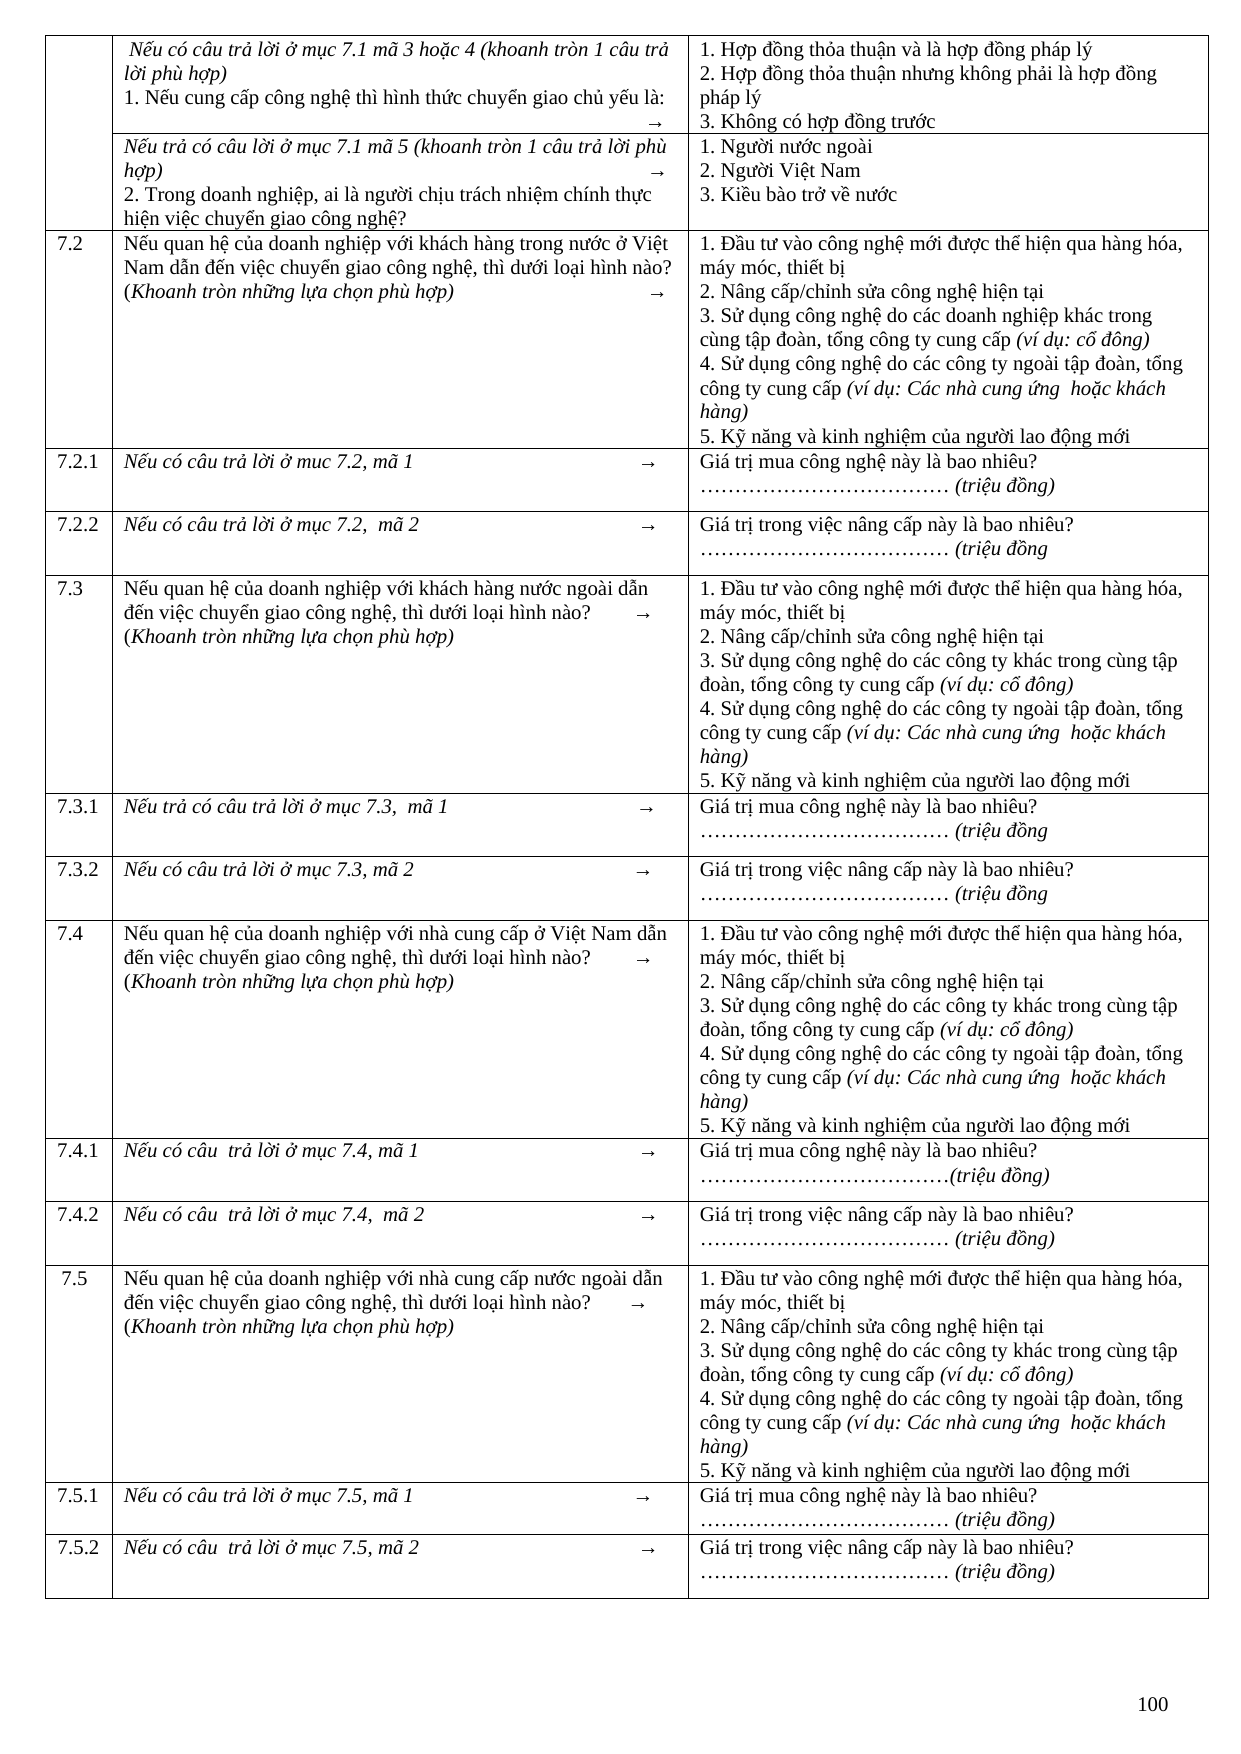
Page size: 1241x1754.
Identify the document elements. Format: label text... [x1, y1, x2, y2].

table_cell Nếu có câu trả lời ở mục 7.4, mã 2 → [113, 1202, 688, 1265]
table_cell Nếu quan hệ của doanh nghiệp với nhà cung cấp ở Việt Nam dẫn đến việc chuyển giao công nghệ, thì dưới loại hình nào? → (Khoanh tròn những lựa chọn phù hợp) [113, 921, 688, 1137]
table_cell 1. Đầu tư vào công nghệ mới được thể hiện qua hàng hóa, máy móc, thiết bị 2. Nâng cấp/chỉnh sửa công nghệ hiện tại 3. Sử dụng công nghệ do các doanh nghiệp khác trong cùng tập đoàn, tổng công ty cung cấp (ví dụ: cổ đông) 4. Sử dụng công nghệ do các công ty ngoài tập đoàn, tổng công ty cung cấp (ví dụ: Các nhà cung ứng hoặc khách hàng) 5. Kỹ năng và kinh nghiệm của người lao động mới [689, 231, 1208, 448]
table_cell Nếu trả có câu trả lời ở mục 7.3, mã 1 → [113, 794, 688, 856]
table_cell 1. Người nước ngoài 2. Người Việt 3. Kiều bào trở về nước [689, 134, 1208, 230]
table_cell Giá trị trong việc nâng cấp này là bao nhiêu? ……………………………… (triệu đồng) [689, 1202, 1208, 1265]
table_cell 7.5.2 [46, 1535, 112, 1597]
table_cell Giá trị mua công nghệ này là bao nhiêu? ……………………………… (triệu đồng [689, 794, 1208, 856]
table_cell 7.4.2 [46, 1202, 112, 1265]
table_cell Giá trị trong việc nâng cấp này là bao nhiêu? ……………………………… (triệu đồng [689, 512, 1208, 575]
table_cell 1. Đầu tư vào công nghệ mới được thể hiện qua hàng hóa, máy móc, thiết bị 2. Nâng cấp/chỉnh sửa công nghệ hiện tại 3. Sử dụng công nghệ do các công ty khác trong cùng tập đoàn, tổng công ty cung cấp (ví dụ: cổ đông) 4. Sử dụng công nghệ do các công ty ngoài tập đoàn, tổng công ty cung cấp (ví dụ: Các nhà cung ứng hoặc khách hàng) 5. Kỹ năng và kinh nghiệm của người lao động mới [689, 1266, 1208, 1482]
table_cell 1. Đầu tư vào công nghệ mới được thể hiện qua hàng hóa, máy móc, thiết bị 2. Nâng cấp/chỉnh sửa công nghệ hiện tại 3. Sử dụng công nghệ do các công ty khác trong cùng tập đoàn, tổng công ty cung cấp (ví dụ: cổ đông) 4. Sử dụng công nghệ do các công ty ngoài tập đoàn, tổng công ty cung cấp (ví dụ: Các nhà cung ứng hoặc khách hàng) 5. Kỹ năng và kinh nghiệm của người lao động mới [689, 921, 1208, 1137]
table_cell 7.4.1 [46, 1139, 112, 1201]
table_cell 7.2 [46, 231, 112, 448]
table_cell Giá trị trong việc nâng cấp này là bao nhiêu? ……………………………… (triệu đồng) [689, 1535, 1208, 1597]
table_cell Giá trị mua công nghệ này là bao nhiêu? ……………………………… (triệu đồng) [689, 449, 1208, 511]
table_cell Nếu có câu trả lời ở muc 7.2, mã 1 → [113, 449, 688, 511]
table_cell 7.5.1 [46, 1483, 112, 1534]
table_cell 7.2.1 [46, 449, 112, 511]
table_cell Nếu có câu trả lời ở mục 7.5, mã 2 → [113, 1535, 688, 1597]
table_cell Nếu trả có câu lời ở mục 7.1 mã 5 (khoanh tròn 1 câu trả lời phù hợp) → 2. Trong doanh nghiệp, ai là người chịu trách nhiệm chính thực hiện việc chuyển giao công nghệ? [113, 134, 688, 230]
table_cell 1. Đầu tư vào công nghệ mới được thể hiện qua hàng hóa, máy móc, thiết bị 2. Nâng cấp/chỉnh sửa công nghệ hiện tại 3. Sử dụng công nghệ do các công ty khác trong cùng tập đoàn, tổng công ty cung cấp (ví dụ: cổ đông) 4. Sử dụng công nghệ do các công ty ngoài tập đoàn, tổng công ty cung cấp (ví dụ: Các nhà cung ứng hoặc khách hàng) 5. Kỹ năng và kinh nghiệm của người lao động mới [689, 576, 1208, 792]
table_cell Nếu có câu trả lời ở mục 7.1 mã 3 hoặc 4 (khoanh tròn 1 câu trả lời phù hợp) 1. Nếu cung cấp công nghệ thì hình thức chuyển giao chủ yếu là: → [113, 36, 688, 133]
table_cell Giá trị mua công nghệ này là bao nhiêu? ……………………………… (triệu đồng) [689, 1483, 1208, 1534]
table_cell 1. Hợp đồng thỏa thuận và là hợp đồng pháp lý 2. Hợp đồng thỏa thuận nhưng không phải là hợp đồng pháp lý 3. Không có hợp đồng trước [689, 36, 1208, 133]
table_cell 7.3.2 [46, 857, 112, 920]
table_cell Nếu quan hệ của doanh nghiệp với nhà cung cấp nước ngoài dẫn đến việc chuyển giao công nghệ, thì dưới loại hình nào? → (Khoanh tròn những lựa chọn phù hợp) [113, 1266, 688, 1482]
table_cell Nếu có câu trả lời ở mục 7.5, mã 1 → [113, 1483, 688, 1534]
table_cell Nếu quan hệ của doanh nghiệp với khách hàng nước ngoài dẫn đến việc chuyển giao công nghệ, thì dưới loại hình nào? → (Khoanh tròn những lựa chọn phù hợp) [113, 576, 688, 792]
table_cell 7.3.1 [46, 794, 112, 856]
table_cell 7.3 [46, 576, 112, 792]
table_cell 7.2.2 [46, 512, 112, 575]
table_cell Giá trị trong việc nâng cấp này là bao nhiêu? ……………………………… (triệu đồng [689, 857, 1208, 920]
table_cell 7.4 [46, 921, 112, 1137]
table_cell 7.5 [46, 1266, 112, 1482]
table_cell Giá trị mua công nghệ này là bao nhiêu? ………………………………(triệu đồng) [689, 1139, 1208, 1201]
table_cell Nếu có câu trả lời ở mục 7.2, mã 2 → [113, 512, 688, 575]
table_cell Nếu có câu trả lời ở mục 7.3, mã 2 → [113, 857, 688, 920]
table_cell Nếu quan hệ của doanh nghiệp với khách hàng trong nước ở Việt Nam dẫn đến việc chuyển giao công nghệ, thì dưới loại hình nào? (Khoanh tròn những lựa chọn phù hợp) → [113, 231, 688, 448]
table_cell Nếu có câu trả lời ở mục 7.4, mã 1 → [113, 1139, 688, 1201]
